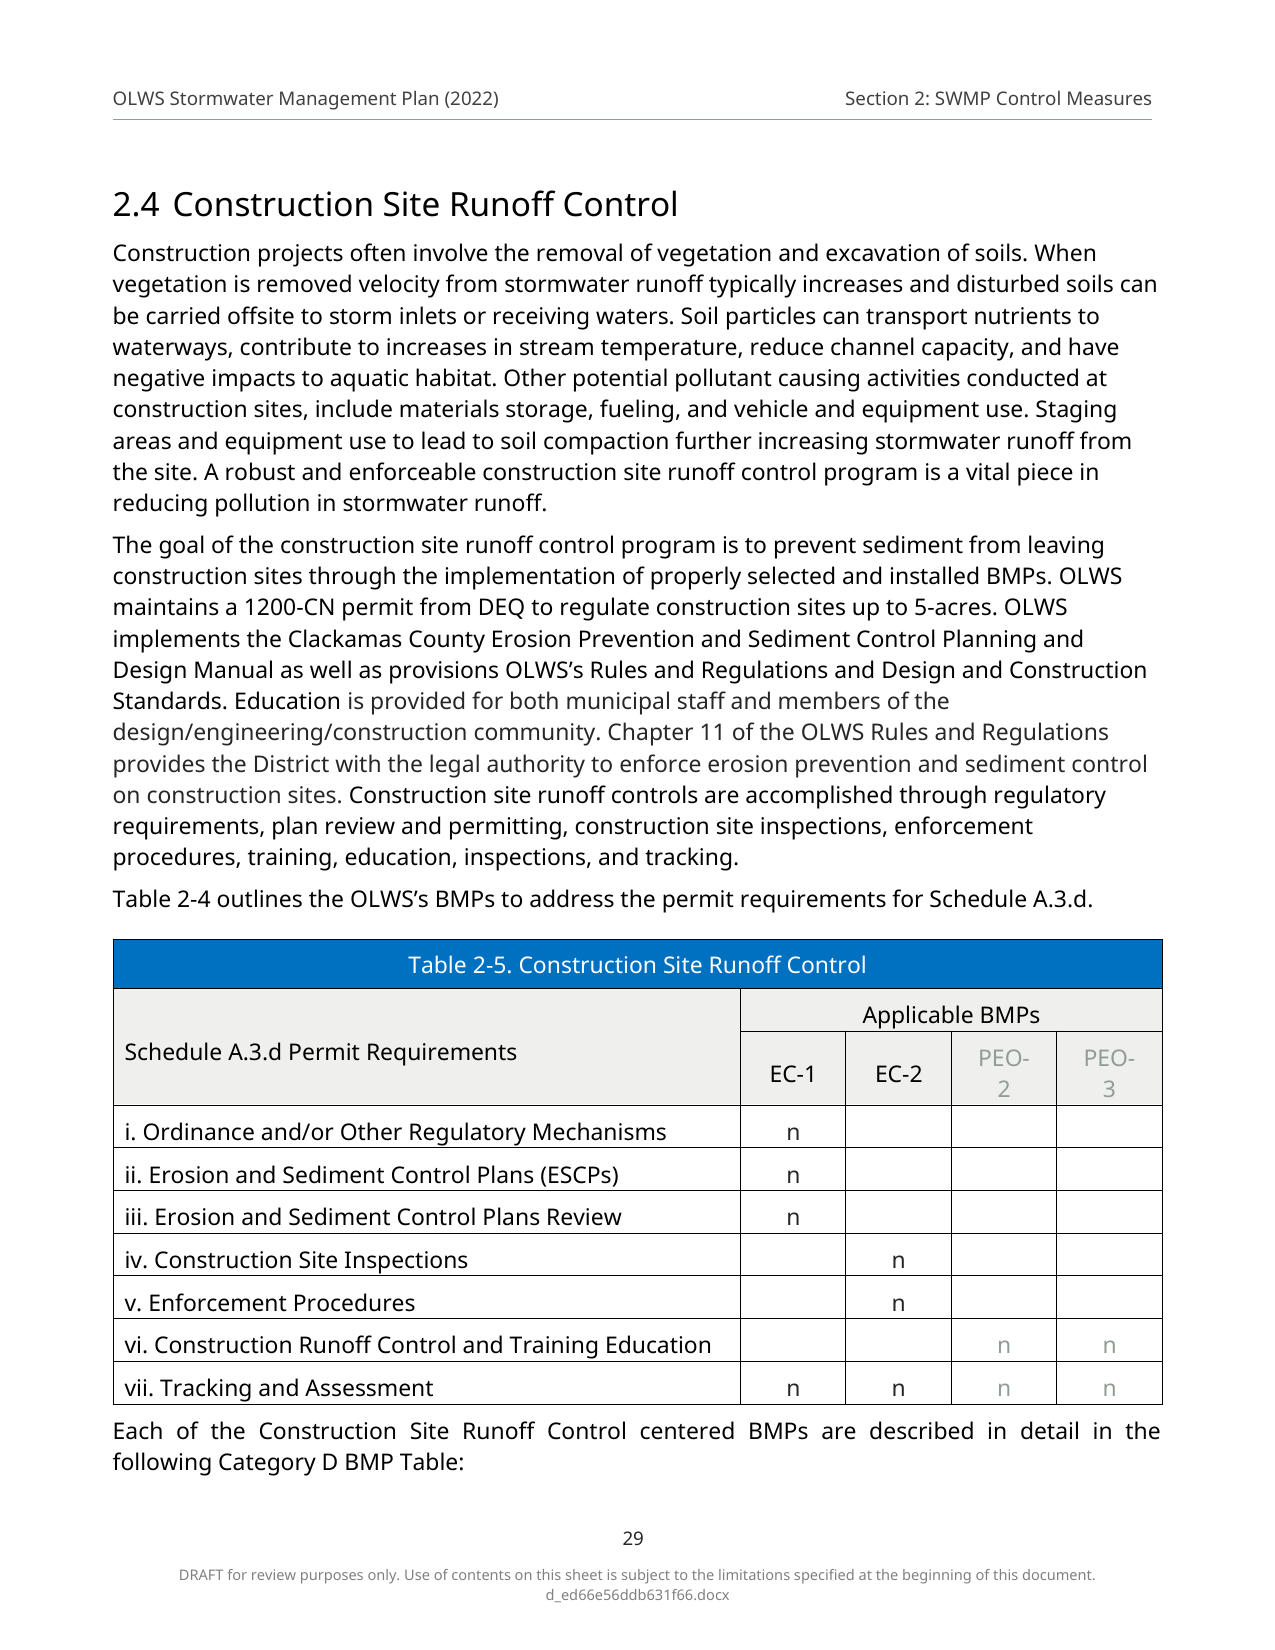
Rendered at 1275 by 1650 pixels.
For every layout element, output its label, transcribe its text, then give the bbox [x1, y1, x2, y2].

table_cell n [952, 1319, 1056, 1361]
table_cell [1057, 1106, 1162, 1147]
table_cell iii. Erosion and Sediment Control Plans Review [114, 1191, 740, 1233]
table_cell Schedule A.3.d Permit Requirements [114, 989, 740, 1104]
table_cell [846, 1106, 951, 1147]
table_cell [846, 1191, 951, 1233]
table_cell n [741, 1148, 845, 1190]
table_cell vi. Construction Runoff Control and Training Education [114, 1319, 740, 1361]
table_cell iv. Construction Site Inspections [114, 1234, 740, 1275]
table_cell [1057, 1148, 1162, 1190]
table_cell PEO-2 [952, 1032, 1056, 1104]
table_cell [952, 1148, 1056, 1190]
table_cell [741, 1234, 845, 1275]
table_cell [952, 1191, 1056, 1233]
table_cell [1057, 1191, 1162, 1233]
table_cell [846, 1148, 951, 1190]
table_cell n [741, 1362, 845, 1403]
table_cell [1057, 1234, 1162, 1275]
table_cell ii. Erosion and Sediment Control Plans (ESCPs) [114, 1148, 740, 1190]
table_cell n [741, 1106, 845, 1147]
table_cell [846, 1319, 951, 1361]
table_cell [952, 1276, 1056, 1318]
table_cell i. Ordinance and/or Other Regulatory Mechanisms [114, 1106, 740, 1147]
table_cell [1057, 1276, 1162, 1318]
table_cell Applicable BMPs [741, 989, 1162, 1031]
table_cell n [846, 1234, 951, 1275]
table_cell [741, 1276, 845, 1318]
table_cell v. Enforcement Procedures [114, 1276, 740, 1318]
table_cell vii. Tracking and Assessment [114, 1362, 740, 1403]
subtitle Construction Site Runoff Control [112, 181, 1162, 227]
table_cell n [1057, 1362, 1162, 1403]
table_cell [741, 1319, 845, 1361]
table_cell n [952, 1362, 1056, 1403]
text The goal of the construction site runoff control program is to prevent sediment from leaving construction sites through the implementation of properly selected and installed BMPs. OLWS maintains a 1200-CN permit from DEQ to regulate construction sites up to 5-acres. OLWS implements the Clackamas County Erosion Prevention and Sediment Control Planning and Design Manual as well as provisions OLWS’s Rules and Regulations and Design and Construction Standards. Education is provided for both municipal staff and members of the design/engineering/construction community. Chapter 11 of the OLWS Rules and Regulations provides the District with the legal authority to enforce erosion prevention and sediment control on construction sites. Construction site runoff controls are accomplished through regulatory requirements, plan review and permitting, construction site inspections, enforcement procedures, training, education, inspections, and tracking. [112, 529, 1162, 872]
text Table 2-4 outlines the OLWS’s BMPs to address the permit requirements for Schedule A.3.d. [112, 883, 1162, 914]
table_cell PEO-3 [1057, 1032, 1162, 1104]
text Construction projects often involve the removal of vegetation and excavation of soils. When vegetation is removed velocity from stormwater runoff typically increases and disturbed soils can be carried offsite to storm inlets or receiving waters. Soil particles can transport nutrients to waterways, contribute to increases in stream temperature, reduce channel capacity, and have negative impacts to aquatic habitat. Other potential pollutant causing activities conducted at construction sites, include materials storage, fueling, and vehicle and equipment use. Staging areas and equipment use to lead to soil compaction further increasing stormwater runoff from the site. A robust and enforceable construction site runoff control program is a vital piece in reducing pollution in stormwater runoff. [112, 237, 1162, 518]
table_cell EC-2 [846, 1032, 951, 1104]
table_cell EC-1 [741, 1032, 845, 1104]
table_cell n [1057, 1319, 1162, 1361]
table_cell [952, 1106, 1056, 1147]
table_cell n [846, 1362, 951, 1403]
table_cell n [846, 1276, 951, 1318]
table_cell n [741, 1191, 845, 1233]
table_cell [952, 1234, 1056, 1275]
text Each of the Construction Site Runoff Control centered BMPs are described in detail in the following Category D BMP Table: [112, 1415, 1162, 1477]
